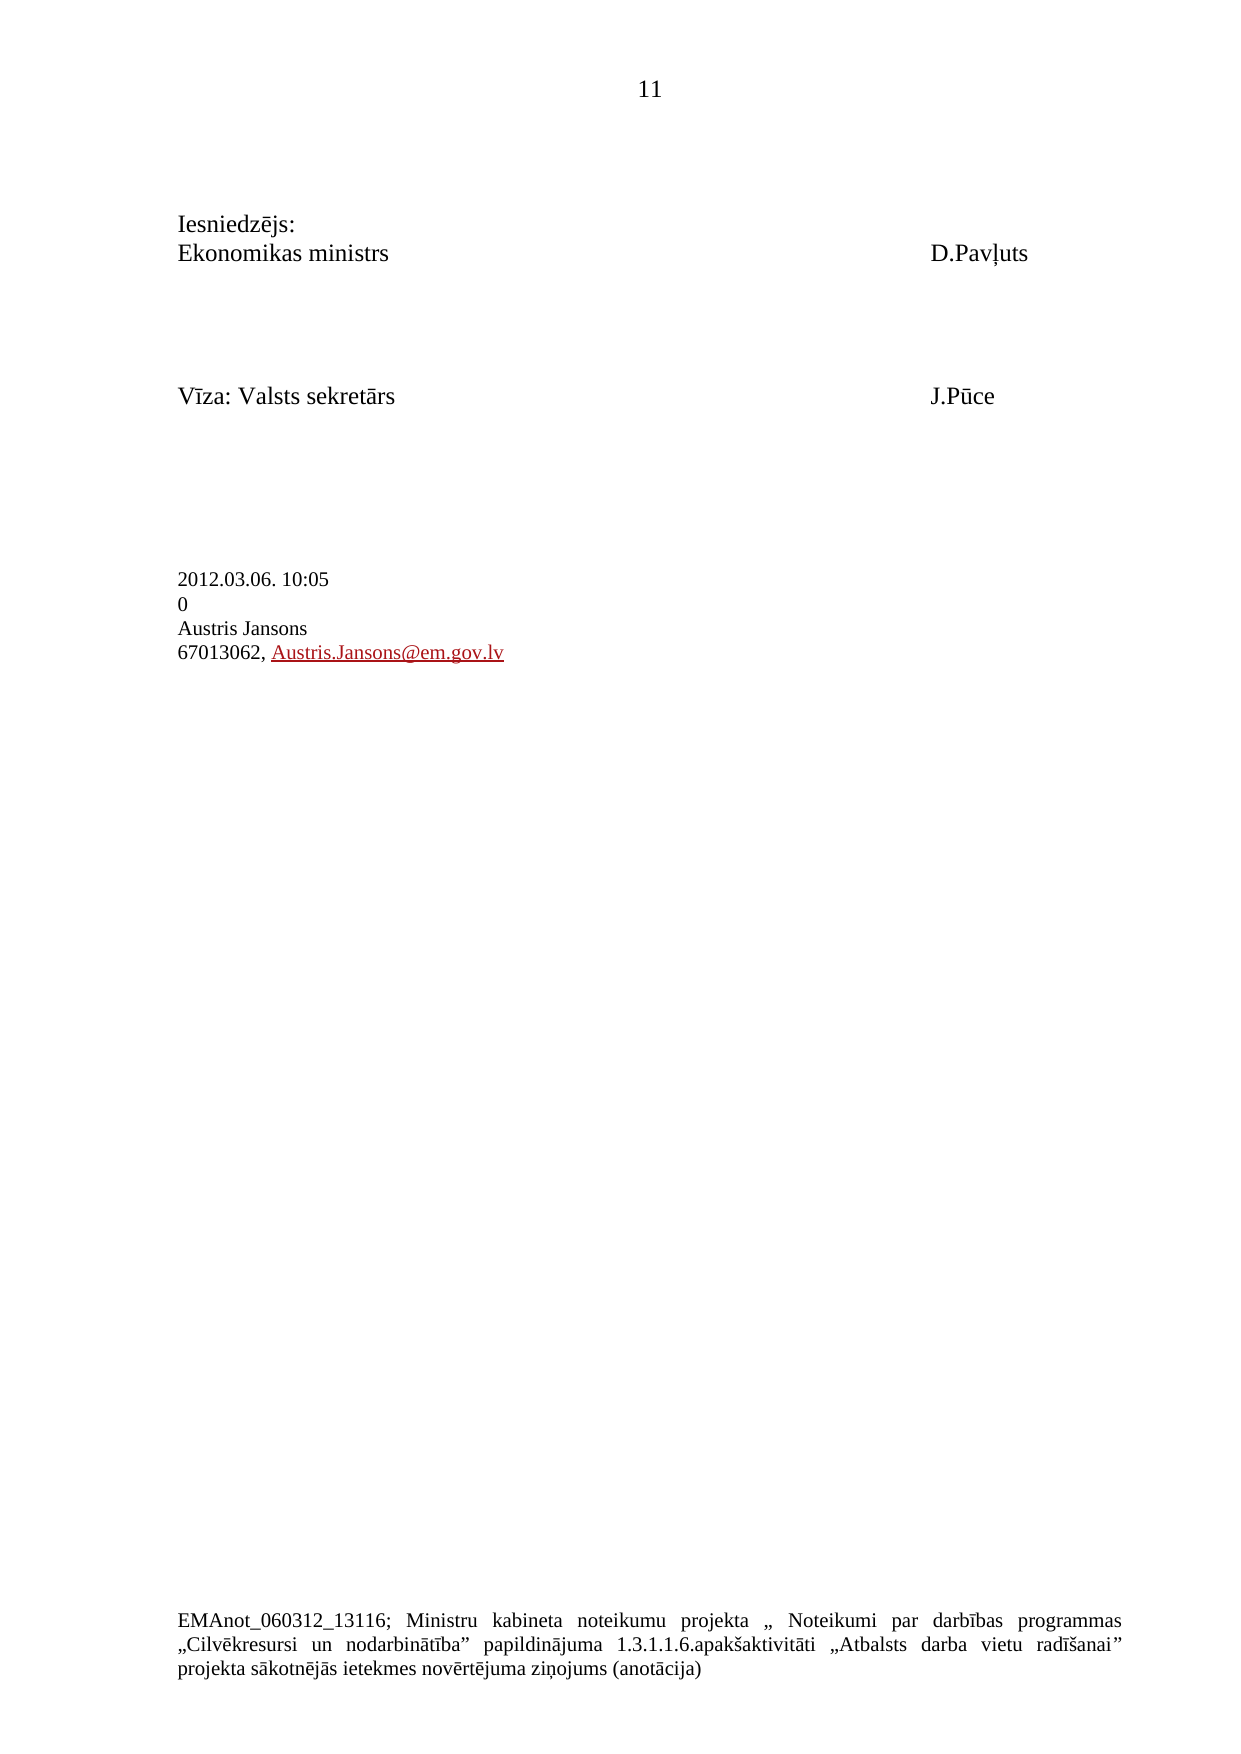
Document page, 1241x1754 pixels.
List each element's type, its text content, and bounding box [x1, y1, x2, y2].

text Ekonomikas ministrs D.Pavļuts [177, 238, 1122, 295]
text Austris Jansons [177, 616, 1122, 639]
text 2012.03.06. 10:05 [177, 567, 1122, 591]
text 67013062, Austris.Jansons@em.gov.lv [177, 639, 1122, 664]
text Vīza: Valsts sekretārs J.Pūce [177, 381, 1122, 410]
text Iesniedzējs: [177, 209, 1122, 238]
